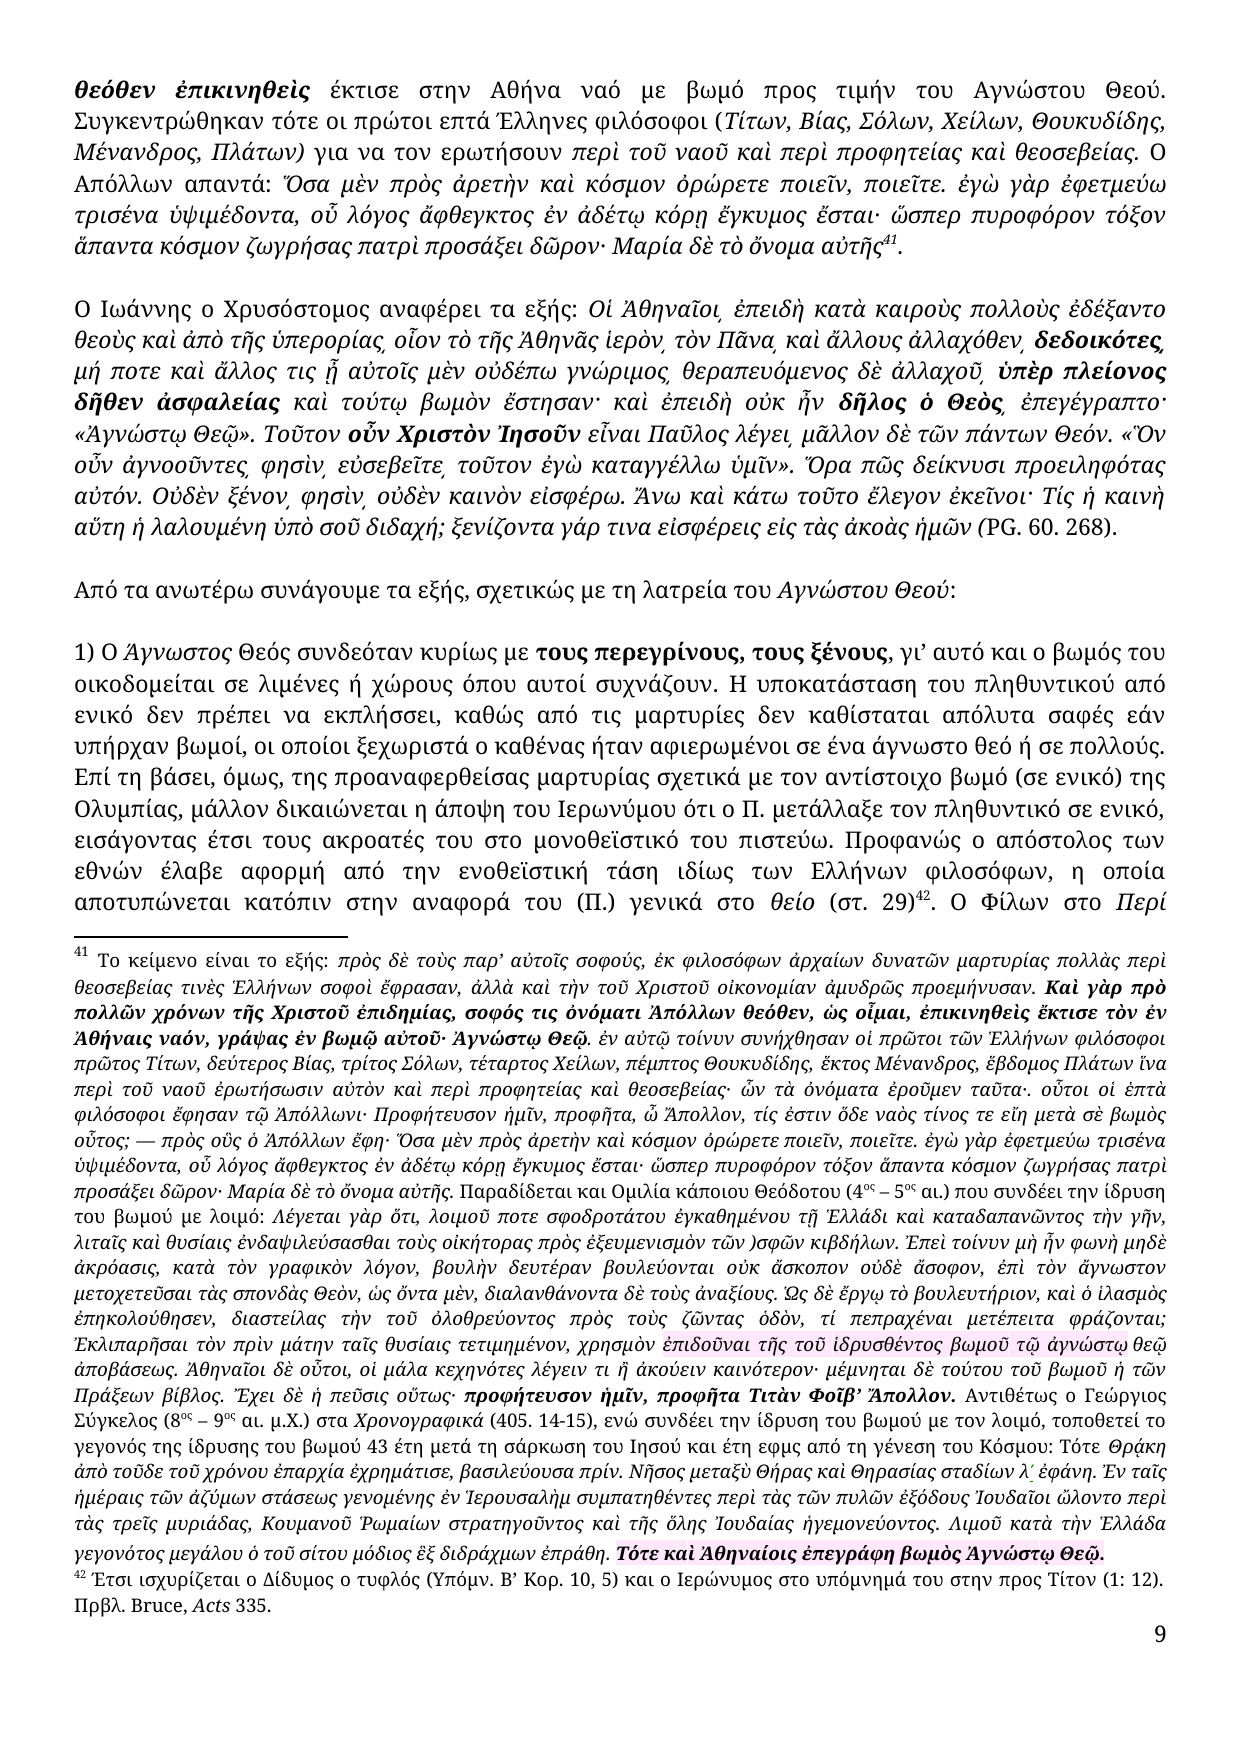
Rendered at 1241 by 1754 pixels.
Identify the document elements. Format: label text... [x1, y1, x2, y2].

text 1) Ο Άγνωστος Θεός συνδεόταν κυρίως με τους περεγρίνους, τους ξένους, γι’ αυτό και ο βωμός του οικοδομείται σε λιμένες ή χώρους όπου αυτοί συχνάζουν. Η υποκατάσταση του πληθυντικού από ενικό δεν πρέπει να εκπλήσσει, καθώς από τις μαρτυρίες δεν καθίσταται απόλυτα σαφές εάν υπήρχαν βωμοί, οι οποίοι ξεχωριστά ο καθένας ήταν αφιερωμένοι σε ένα άγνωστο θεό ή σε πολλούς. Επί τη βάσει, όμως, της προαναφερθείσας μαρτυρίας σχετικά με τον αντίστοιχο βωμό (σε ενικό) της Ολυμπίας, μάλλον δικαιώνεται η άποψη του Ιερωνύμου ότι ο Π. μετάλλαξε τον πληθυντικό σε ενικό, εισάγοντας έτσι τους ακροατές του στο μονοθεϊστικό του πιστεύω. Προφανώς ο απόστολος των εθνών έλαβε αφορμή από την ενοθεϊστική τάση ιδίως των Ελλήνων φιλοσόφων, η οποία αποτυπώνεται κατόπιν στην αναφορά του (Π.) γενικά στο θείο (στ. 29). Ο Φίλων στο περί σεμνότητος 150 μνημονεύει τον Ησίοδο (Έργα 289-292) σε μονοθεϊστική μορφή, αλλάζοντας τον πληθυντικό οι θεοί σε ενικό: ο θεός. [74, 636, 1167, 918]
text Ο Ιωάννης ο Χρυσόστομος αναφέρει τα εξής: Οἱ Ἀθηναῖοι͵ ἐπειδὴ κατὰ καιροὺς πολλοὺς ἐδέξαντο θεοὺς καὶ ἀπὸ τῆς ὑπερορίας͵ οἷον τὸ τῆς Ἀθηνᾶς ἱερὸν͵ τὸν Πᾶνα͵ καὶ ἄλλους ἀλλαχόθεν͵ δεδοικότες͵ μή ποτε καὶ ἄλλος τις ᾖ αὐτοῖς μὲν οὐδέπω γνώριμος͵ θεραπευόμενος δὲ ἀλλαχοῦ͵ ὑπὲρ πλείονος δῆθεν ἀσφαλείας καὶ τούτῳ βωμὸν ἔστησαν· καὶ ἐπειδὴ οὐκ ἦν δῆλος ὁ Θεὸς͵ ἐπεγέγραπτο· «Ἀγνώστῳ Θεῷ». Τοῦτον οὖν Χριστὸν Ἰησοῦν εἶναι Παῦλος λέγει͵ μᾶλλον δὲ τῶν πάντων Θεόν. «Ὃν οὖν ἀγνοοῦντες͵ φησὶν͵ εὐσεβεῖτε͵ τοῦτον ἐγὼ καταγγέλλω ὑμῖν». Ὅρα πῶς δείκνυσι προειληφότας αὐτόν. Οὐδὲν ξένον͵ φησὶν͵ οὐδὲν καινὸν εἰσφέρω. Ἄνω καὶ κάτω τοῦτο ἔλεγον ἐκεῖνοι· Τίς ἡ καινὴ αὕτη ἡ λαλουμένη ὑπὸ σοῦ διδαχή; ξενίζοντα γάρ τινα εἰσφέρεις εἰς τὰς ἀκοὰς ἡμῶν (PG. 60. 268). [74, 293, 1167, 543]
text Σώζεται και Ομιλία που αποδίδεται (πιθανότατα ψευδώς) στο Μέγα Αθανάσιο με τον τίτλο: Περὶ τοῦ ναοῦ καὶ περὶ τῶν διδασκαλείων καὶ τῶν θεάτρων ἐν Ἀθήναις. Ἀθανασίου τοῦ μεγάλου ἐξηγητικὸν περὶ τοῦ ἐν Ἀθήναις ναοῦ. Στην εισαγωγή η θεογνωσία των εθνικών δε βασίζεται στο κάλλος και στην αρμονία του Σύμπαντος αλλά στην παρατήρηση παράδοξων φαινομένων που συμβαίνουν στο Σύμπαν: Τοὺς τὰς θείας γραφὰς μὴ ἐπισταμένους ἐξ αὐτῆς λοιπὸν τῆς τῶν πραγμάτων φύσεως πεῖσαι ὀφείλομεν περὶ θεογνωσίας. ὁρῶμεν γάρ τινας οὐσίας ἐν τῇ κτίσει, οὐ κατὰ φύσιν, ἀλλὰ ὑπὲρ φύσιν μετ’ ἀλλήλων ὑπηρετούσας οἷόν τι λέγω, φύσις ἡ τῶν ὑδάτων οὐσία ῥευστὴ καὶ κατωφερὴς ὑπάρχει· πῶς οὖν ὁρῶμεν τοὺς λεγομένους σίφωνας. Αφού αναφερθεί και σε κάποια άλλα παράδοξα φυσικά φαινόμενα, σημειώνει ότι όλα αυτά απευθύνονται στους ἀφελεστέρους τῶν Ἑλλήνων. Πολλά χρόνια πριν την επιδημία του Χριστού κάποιος σοφός Απόλλων θεόθεν ἐπικινηθεὶς έκτισε στην Αθήνα ναό με βωμό προς τιμήν του Αγνώστου Θεού. Συγκεντρώθηκαν τότε οι πρώτοι επτά Έλληνες φιλόσοφοι (Τίτων, Βίας, Σόλων, Χείλων, Θουκυδίδης, Μένανδρος, Πλάτων) για να τον ερωτήσουν περὶ τοῦ ναοῦ καὶ περὶ προφητείας καὶ θεοσεβείας. Ο Απόλλων απαντά: Ὅσα μὲν πρὸς ἀρετὴν καὶ κόσμον ὀρώρετε ποιεῖν, ποιεῖτε. ἐγὼ γὰρ ἐφετμεύω τρισένα ὑψιμέδοντα, οὗ λόγος ἄφθεγκτος ἐν ἀδέτῳ κόρῃ ἔγκυμος ἔσται· ὥσπερ πυροφόρον τόξον ἅπαντα κόσμον ζωγρήσας πατρὶ προσάξει δῶρον· Μαρία δὲ τὸ ὄνομα αὐτῆς. [74, 74, 1167, 261]
text Από τα ανωτέρω συνάγουμε τα εξής, σχετικώς με τη λατρεία του Αγνώστου Θεού: [74, 574, 1167, 605]
